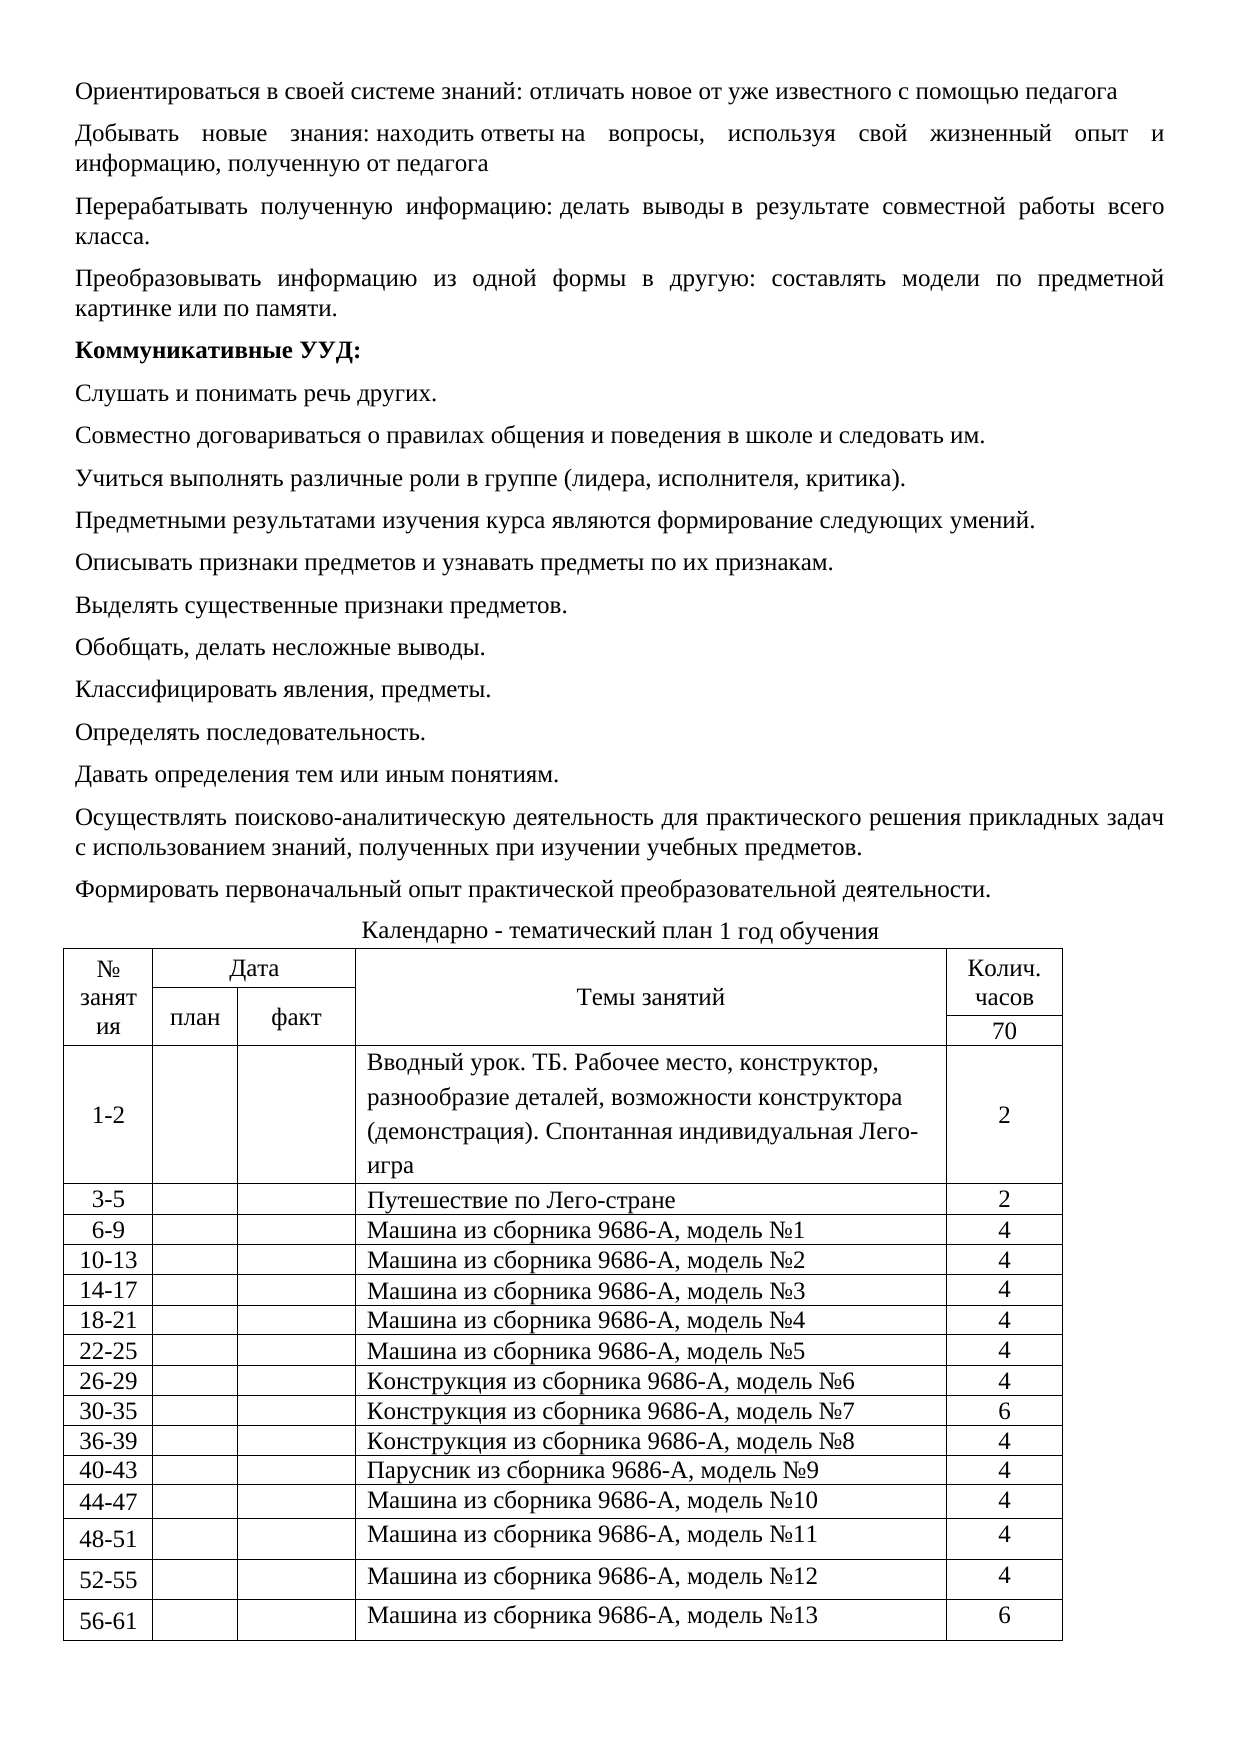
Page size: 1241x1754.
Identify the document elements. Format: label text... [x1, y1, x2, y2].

table_cell 4 [947, 1245, 1062, 1273]
table_cell [238, 1306, 355, 1334]
table_cell Конструкция из сборника 9686-А, модель №7 [356, 1396, 946, 1425]
table_cell [153, 1600, 237, 1640]
text Учиться выполнять различные роли в группе (лидера, исполнителя, критика). [75, 461, 1165, 491]
table_cell 4 [947, 1306, 1062, 1334]
text Ориентироваться в своей системе знаний: отличать новое от уже известного с помощью педагога [75, 75, 1165, 105]
table_cell Вводный урок. ТБ. Рабочее место, конструктор, разнообразие деталей, возможности конструктора (демонстрация). Спонтанная индивидуальная Лего-игра [356, 1046, 946, 1183]
table_cell 4 [947, 1275, 1062, 1304]
table_cell [238, 1426, 355, 1454]
table_cell 18-21 [64, 1306, 152, 1334]
table_cell 4 [947, 1560, 1062, 1599]
table_cell [153, 1396, 237, 1425]
table_cell 4 [947, 1215, 1062, 1244]
table_cell [238, 1560, 355, 1599]
table_cell [153, 1184, 237, 1214]
text Предметными результатами изучения курса являются формирование следующих умений. [75, 504, 1165, 534]
table_cell [238, 1335, 355, 1365]
table_cell [153, 1456, 237, 1484]
table_cell [238, 1600, 355, 1640]
table_cell Машина из сборника 9686-А, модель №2 [356, 1245, 946, 1273]
table_cell 56-61 [64, 1600, 152, 1640]
table_cell [153, 1560, 237, 1599]
table_cell факт [238, 988, 355, 1045]
table_cell Путешествие по Лего-стране [356, 1184, 946, 1214]
text Описывать признаки предметов и узнавать предметы по их признакам. [75, 546, 1165, 576]
table_cell [153, 1335, 237, 1365]
table_cell 2 [947, 1046, 1062, 1183]
table_cell 4 [947, 1426, 1062, 1454]
text Добывать новые знания: находить ответы на вопросы, используя свой жизненный опыт и информацию, полученную от педагога [75, 117, 1165, 177]
table_cell [153, 1366, 237, 1395]
table_cell 4 [947, 1456, 1062, 1484]
table_cell 14-17 [64, 1275, 152, 1304]
table_cell 1-2 [64, 1046, 152, 1183]
text Давать определения тем или иным понятиям. [75, 758, 1165, 788]
table_cell [153, 1046, 237, 1183]
table_cell 6-9 [64, 1215, 152, 1244]
text Формировать первоначальный опыт практической преобразовательной деятельности. [75, 873, 1165, 903]
text Совместно договариваться о правилах общения и поведения в школе и следовать им. [75, 419, 1165, 449]
table_cell 4 [947, 1519, 1062, 1559]
table_header Колич. часов [947, 949, 1062, 1015]
table_cell Машина из сборника 9686-А, модель №11 [356, 1519, 946, 1559]
table_cell [238, 1215, 355, 1244]
table_cell Машина из сборника 9686-А, модель №1 [356, 1215, 946, 1244]
table_cell 4 [947, 1335, 1062, 1365]
table_cell Конструкция из сборника 9686-А, модель №8 [356, 1426, 946, 1454]
table_cell Машина из сборника 9686-А, модель №10 [356, 1485, 946, 1518]
text Календарно - тематический план 1 год обучения [75, 915, 1165, 945]
table_cell 36-39 [64, 1426, 152, 1454]
table_cell 4 [947, 1366, 1062, 1395]
table_header № занятия [64, 949, 152, 1045]
table_cell [153, 1245, 237, 1273]
table_cell [153, 1306, 237, 1334]
table_cell 2 [947, 1184, 1062, 1214]
table_cell Конструкция из сборника 9686-А, модель №6 [356, 1366, 946, 1395]
table_cell [153, 1519, 237, 1559]
table_cell план [153, 988, 237, 1045]
table_cell Машина из сборника 9686-А, модель №3 [356, 1275, 946, 1304]
table_cell 22-25 [64, 1335, 152, 1365]
table_cell [238, 1366, 355, 1395]
table_cell [153, 1215, 237, 1244]
text Обобщать, делать несложные выводы. [75, 631, 1165, 661]
table_cell [238, 1485, 355, 1518]
table_cell 40-43 [64, 1456, 152, 1484]
table_cell 6 [947, 1600, 1062, 1640]
text Слушать и понимать речь других. [75, 377, 1165, 407]
table_cell 3-5 [64, 1184, 152, 1214]
table_cell Машина из сборника 9686-А, модель №5 [356, 1335, 946, 1365]
table_cell 30-35 [64, 1396, 152, 1425]
table_cell [153, 1275, 237, 1304]
table_cell Машина из сборника 9686-А, модель №13 [356, 1600, 946, 1640]
table_cell 44-47 [64, 1485, 152, 1518]
table_cell Парусник из сборника 9686-А, модель №9 [356, 1456, 946, 1484]
text Выделять существенные признаки предметов. [75, 589, 1165, 618]
table_cell [153, 1426, 237, 1454]
table_cell 6 [947, 1396, 1062, 1425]
table_cell [238, 1245, 355, 1273]
table_cell [153, 1485, 237, 1518]
table_cell 52-55 [64, 1560, 152, 1599]
table_cell [238, 1519, 355, 1559]
text Классифицировать явления, предметы. [75, 673, 1165, 703]
table_cell [238, 1046, 355, 1183]
text Преобразовывать информацию из одной формы в другую: составлять модели по предметной картинке или по памяти. [75, 262, 1165, 322]
text Коммуникативные УУД: [75, 334, 1165, 364]
table_cell [238, 1456, 355, 1484]
table_cell Машина из сборника 9686-А, модель №12 [356, 1560, 946, 1599]
text Перерабатывать полученную информацию: делать выводы в результате совместной работы всего класса. [75, 190, 1165, 249]
table_cell 48-51 [64, 1519, 152, 1559]
table_cell Машина из сборника 9686-А, модель №4 [356, 1306, 946, 1334]
table_header Дата [153, 949, 355, 987]
table_cell 26-29 [64, 1366, 152, 1395]
table_cell [238, 1396, 355, 1425]
table_header Темы занятий [356, 949, 946, 1045]
table_cell 4 [947, 1485, 1062, 1518]
text Определять последовательность. [75, 716, 1165, 746]
table_cell [238, 1275, 355, 1304]
table_cell [238, 1184, 355, 1214]
table_cell 70 [947, 1016, 1062, 1045]
text Осуществлять поисково-аналитическую деятельность для практического решения прикладных задач с использованием знаний, полученных при изучении учебных предметов. [75, 801, 1165, 860]
table_cell 10-13 [64, 1245, 152, 1273]
